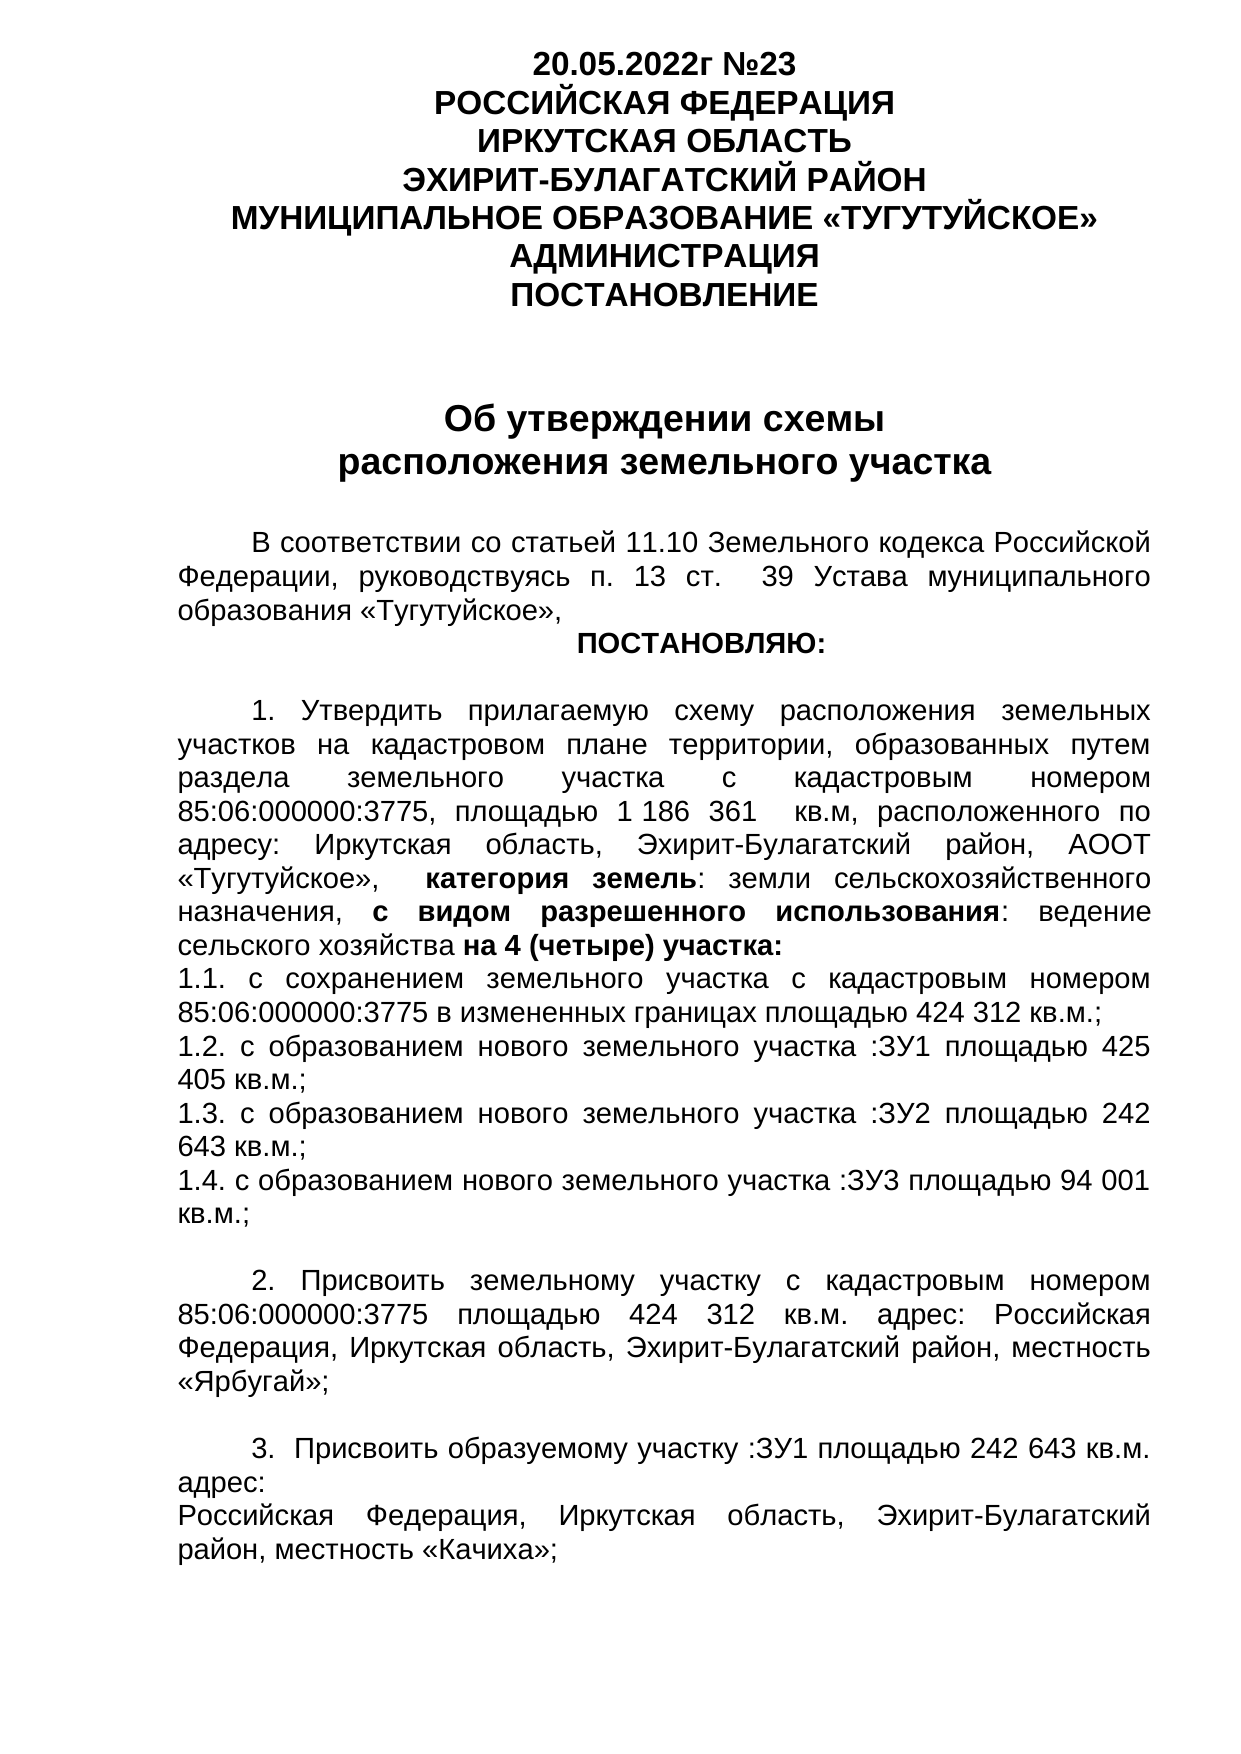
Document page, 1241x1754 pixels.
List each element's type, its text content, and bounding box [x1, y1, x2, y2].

text ПОСТАНОВЛЕНИЕ [177, 275, 1152, 313]
text 3. Присвоить образуемому участку :ЗУ1 площадью 242 643 кв.м. адрес: [177, 1431, 1152, 1498]
text Об утверждении схемы [177, 396, 1152, 439]
text 1.2. с образованием нового земельного участка :ЗУ1 площадью 425 405 кв.м.; [177, 1028, 1152, 1096]
text расположения земельного участка [177, 439, 1152, 482]
text Российская Федерация, Иркутская область, Эхирит-Булагатский район, местность «Качиха»; [177, 1498, 1152, 1565]
text 20.05.2022г №23 [177, 44, 1152, 83]
text 1.3. с образованием нового земельного участка :ЗУ2 площадью 242 643 кв.м.; [177, 1096, 1152, 1163]
text 1.4. с образованием нового земельного участка :ЗУ3 площадью 94 001 кв.м.; [177, 1163, 1152, 1230]
text ЭХИРИТ-БУЛАГАТСКИЙ РАЙОН [177, 160, 1152, 198]
text 2. Присвоить земельному участку с кадастровым номером 85:06:000000:3775 площадью 424 312 кв.м. адрес: Российская Федерация, Иркутская область, Эхирит-Булагатский район, местность «Ярбугай»; [177, 1263, 1152, 1397]
text ПОСТАНОВЛЯЮ: [177, 626, 1152, 659]
text В соответствии со статьей 11.10 Земельного кодекса Российской Федерации, руководствуясь п. 13 ст. 39 Устава муниципального образования «Тугутуйское», [177, 525, 1152, 626]
text РОССИЙСКАЯ ФЕДЕРАЦИЯ [177, 83, 1152, 121]
text АДМИНИСТРАЦИЯ [177, 237, 1152, 275]
text 1. Утвердить прилагаемую схему расположения земельных участков на кадастровом плане территории, образованных путем раздела земельного участка с кадастровым номером 85:06:000000:3775, площадью 1 186 361 кв.м, расположенного по адресу: Иркутская область, Эхирит-Булагатский район, АООТ «Тугутуйское», категория земель: земли сельскохозяйственного назначения, с видом разрешенного использования: ведение сельского хозяйства на 4 (четыре) участка: [177, 693, 1152, 961]
text 1.1. с сохранением земельного участка с кадастровым номером 85:06:000000:3775 в измененных границах площадью 424 312 кв.м.; [177, 961, 1152, 1028]
text МУНИЦИПАЛЬНОЕ ОБРАЗОВАНИЕ «ТУГУТУЙСКОЕ» [177, 198, 1152, 237]
text ИРКУТСКАЯ ОБЛАСТЬ [177, 121, 1152, 160]
